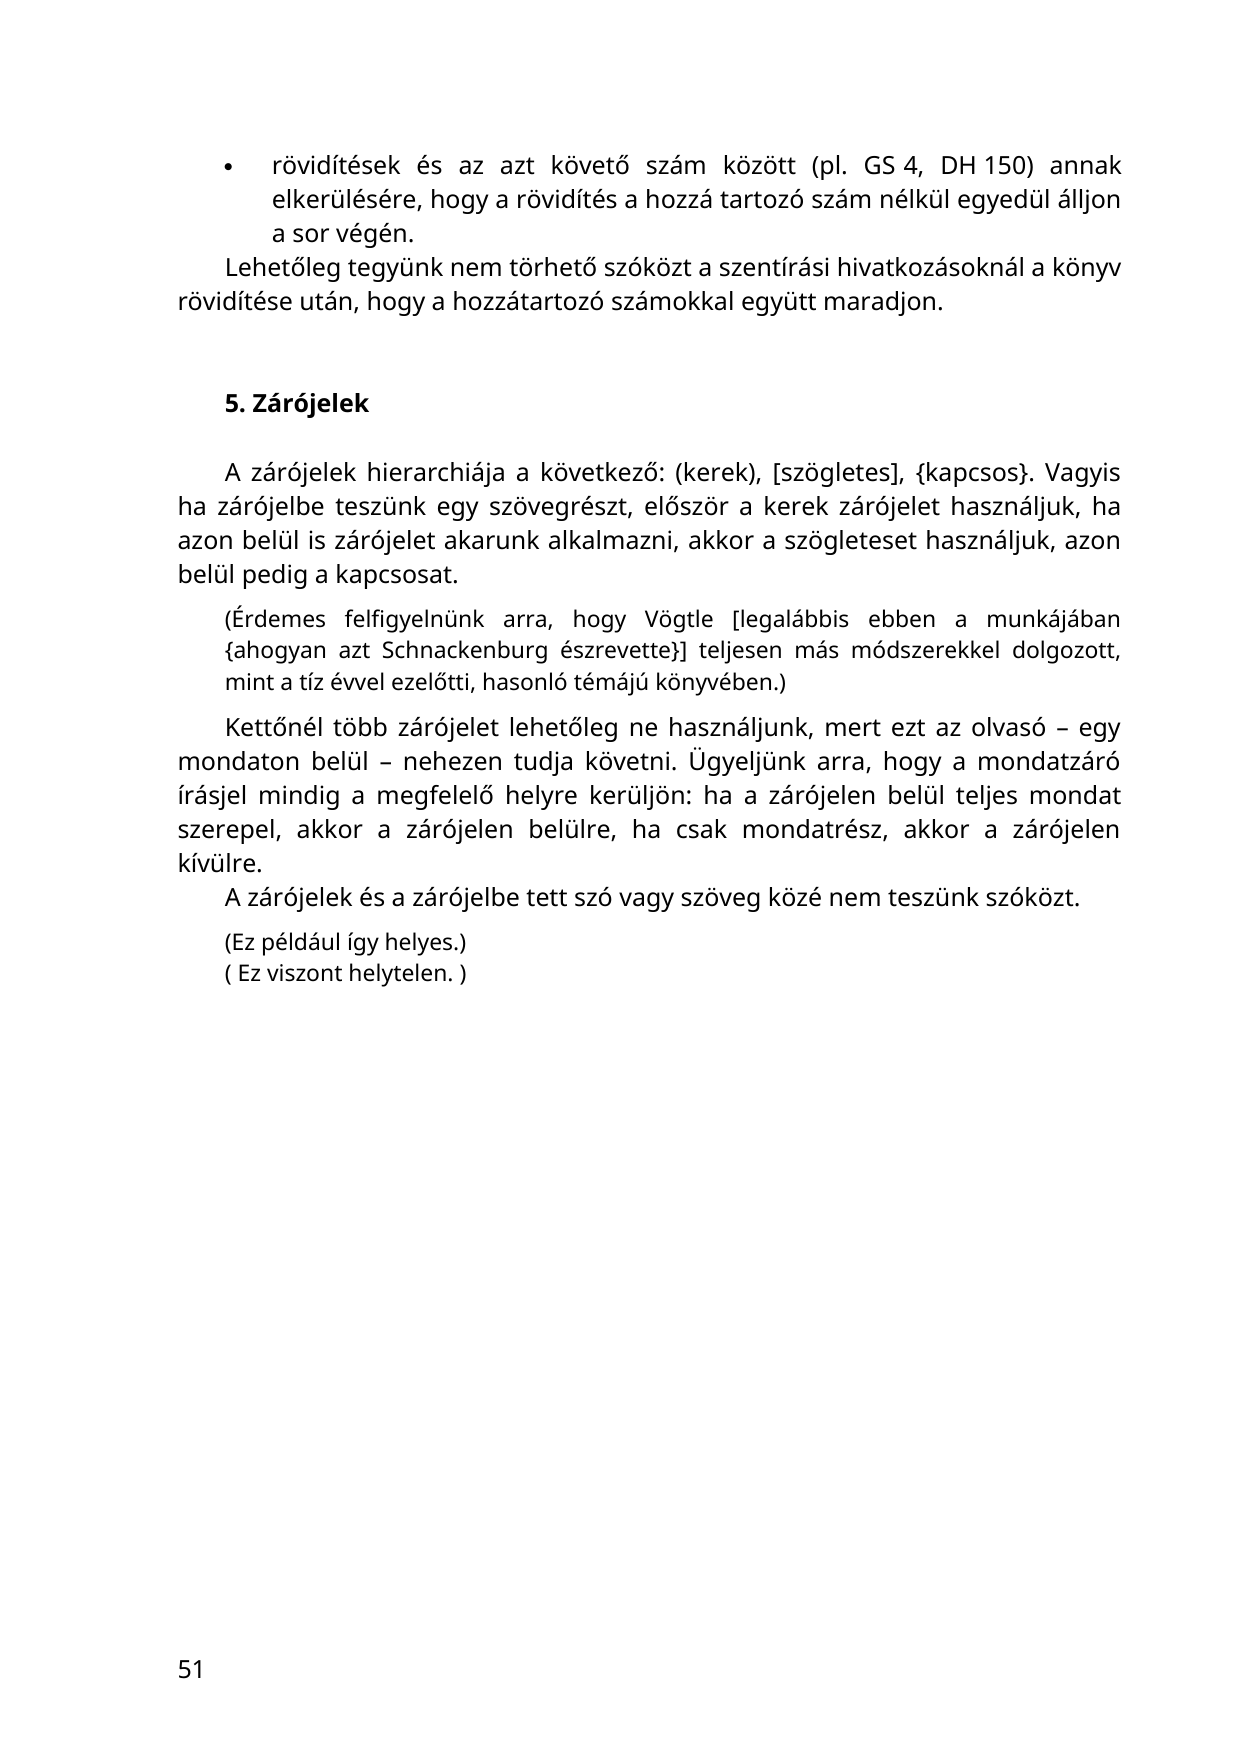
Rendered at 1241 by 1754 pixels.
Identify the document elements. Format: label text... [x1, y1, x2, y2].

text A zárójelek hierarchiája a következő: (kerek), [szögletes], {kapcsos}. Vagyis ha zárójelbe teszünk egy szövegrészt, először a kerek zárójelet használjuk, ha azon belül is zárójelet akarunk alkalmazni, akkor a szögleteset használjuk, azon belül pedig a kapcsosat. [177, 454, 1122, 591]
text ( Ez viszont helytelen. ) [224, 957, 1122, 989]
text (Ez például így helyes.) [224, 926, 1122, 957]
text rövidítések és az azt követő szám között (pl. GS 4, DH 150) annak elkerülésére, hogy a rövidítés a hozzá tartozó szám nélkül egyedül álljon a sor végén. [224, 148, 1122, 250]
text 5. Zárójelek [177, 386, 1122, 420]
text Kettőnél több zárójelet lehetőleg ne használjunk, mert ezt az olvasó – egy mondaton belül – nehezen tudja követni. Ügyeljünk arra, hogy a mondatzáró írásjel mindig a megfelelő helyre kerüljön: ha a zárójelen belül teljes mondat szerepel, akkor a zárójelen belülre, ha csak mondatrész, akkor a zárójelen kívülre. [177, 709, 1122, 879]
text Lehetőleg tegyünk nem törhető szóközt a szentírási hivatkozásoknál a könyv rövidítése után, hogy a hozzátartozó számokkal együtt maradjon. [177, 250, 1122, 318]
text A zárójelek és a zárójelbe tett szó vagy szöveg közé nem teszünk szóközt. [177, 879, 1122, 914]
text (Érdemes felfigyelnünk arra, hogy Vögtle [legalábbis ebben a munkájában {ahogyan azt Schnackenburg észrevette}] teljesen más módszerekkel dolgozott, mint a tíz évvel ezelőtti, hasonló témájú könyvében.) [224, 603, 1122, 697]
